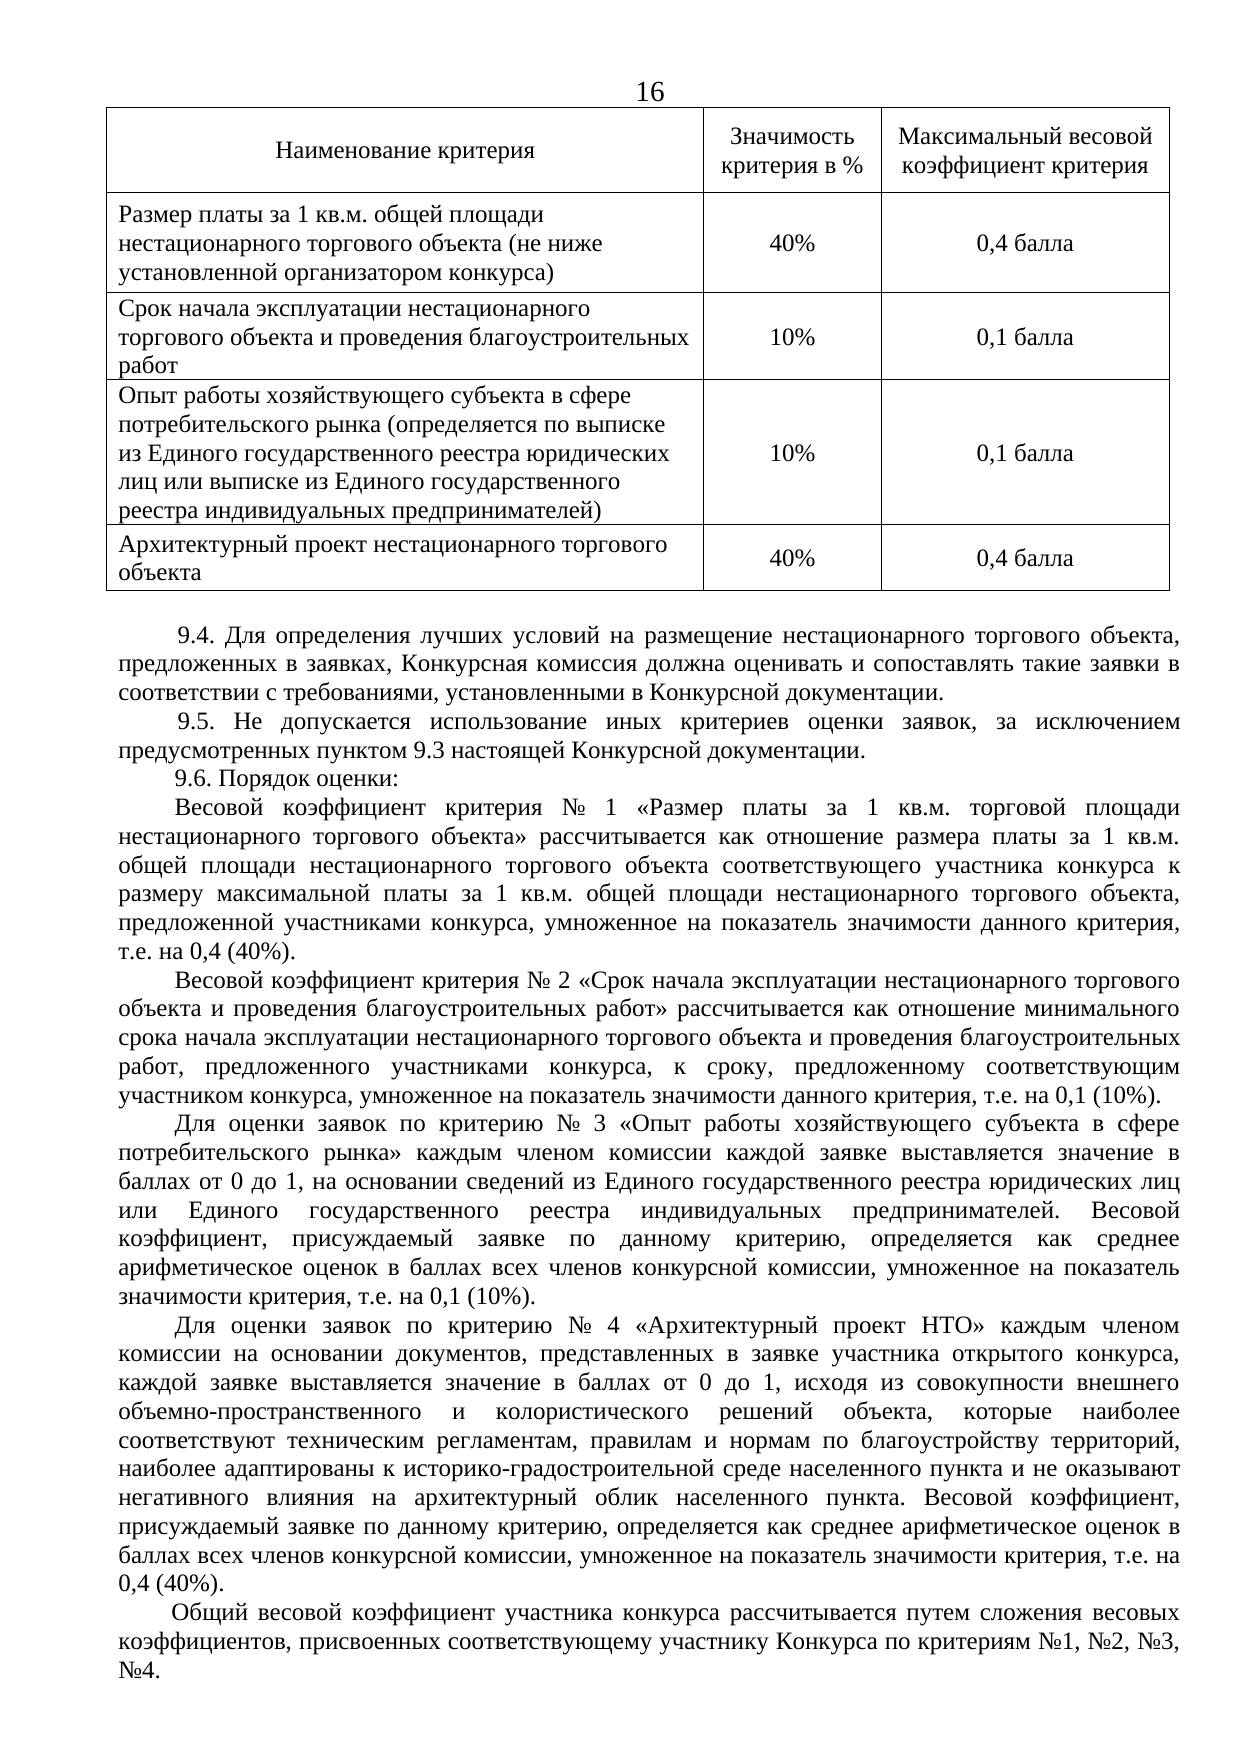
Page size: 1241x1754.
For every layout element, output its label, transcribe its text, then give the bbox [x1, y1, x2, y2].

text 9.5. Не допускается использование иных критериев оценки заявок, за исключением предусмотренных пунктом 9.3 настоящей Конкурсной документации. [118, 706, 1181, 763]
table_cell Архитектурный проект нестационарного торгового объекта [107, 525, 703, 590]
table_cell 0,4 балла [882, 193, 1169, 292]
text Для оценки заявок по критерию № 4 «Архитектурный проект НТО» каждым членом комиссии на основании документов, представленных в заявке участника открытого конкурса, каждой заявке выставляется значение в баллах от 0 до 1, исходя из совокупности внешнего объемно-пространственного и колористического решений объекта, которые наиболее соответствуют техническим регламентам, правилам и нормам по благоустройству территорий, наиболее адаптированы к историко-градостроительной среде населенного пункта и не оказывают негативного влияния на архитектурный облик населенного пункта. Весовой коэффициент, присуждаемый заявке по данному критерию, определяется как среднее арифметическое оценок в баллах всех членов конкурсной комиссии, умноженное на показатель значимости критерия, т.е. на 0,4 (40%). [118, 1310, 1181, 1597]
table_cell 40% [704, 193, 881, 292]
table_cell 40% [704, 525, 881, 590]
text Весовой коэффициент критерия № 1 «Размер платы за 1 кв.м. торговой площади нестационарного торгового объекта» рассчитывается как отношение размера платы за 1 кв.м. общей площади нестационарного торгового объекта соответствующего участника конкурса к размеру максимальной платы за 1 кв.м. общей площади нестационарного торгового объекта, предложенной участниками конкурса, умноженное на показатель значимости данного критерия, т.е. на 0,4 (40%). [118, 792, 1181, 965]
table_cell 0,1 балла [882, 293, 1169, 379]
text Общий весовой коэффициент участника конкурса рассчитывается путем сложения весовых коэффициентов, присвоенных соответствующему участнику Конкурса по критериям №1, №2, №3, №4. [118, 1597, 1181, 1683]
table_cell 10% [704, 293, 881, 379]
table_cell 0,1 балла [882, 380, 1169, 524]
text Весовой коэффициент критерия № 2 «Срок начала эксплуатации нестационарного торгового объекта и проведения благоустроительных работ» рассчитывается как отношение минимального срока начала эксплуатации нестационарного торгового объекта и проведения благоустроительных работ, предложенного участниками конкурса, к сроку, предложенному соответствующим участником конкурса, умноженное на показатель значимости данного критерия, т.е. на 0,1 (10%). [118, 965, 1181, 1108]
table_header Наименование критерия [107, 108, 703, 192]
text 9.6. Порядок оценки: [118, 763, 1181, 792]
table_cell Опыт работы хозяйствующего субъекта в сфере потребительского рынка (определяется по выписке из Единого государственного реестра юридических лиц или выписке из Единого государственного реестра индивидуальных предпринимателей) [107, 380, 703, 524]
table_header Значимость критерия в % [704, 108, 881, 192]
table_cell 10% [704, 380, 881, 524]
table_cell Размер платы за 1 кв.м. общей площади нестационарного торгового объекта (не ниже установленной организатором конкурса) [107, 193, 703, 292]
table_header Максимальный весовой коэффициент критерия [882, 108, 1169, 192]
text 9.4. Для определения лучших условий на размещение нестационарного торгового объекта, предложенных в заявках, Конкурсная комиссия должна оценивать и сопоставлять такие заявки в соответствии с требованиями, установленными в Конкурсной документации. [118, 620, 1181, 706]
text Для оценки заявок по критерию № 3 «Опыт работы хозяйствующего субъекта в сфере потребительского рынка» каждым членом комиссии каждой заявке выставляется значение в баллах от 0 до 1, на основании сведений из Единого государственного реестра юридических лиц или Единого государственного реестра индивидуальных предпринимателей. Весовой коэффициент, присуждаемый заявке по данному критерию, определяется как среднее арифметическое оценок в баллах всех членов конкурсной комиссии, умноженное на показатель значимости критерия, т.е. на 0,1 (10%). [118, 1108, 1181, 1310]
table_cell Срок начала эксплуатации нестационарного торгового объекта и проведения благоустроительных работ [107, 293, 703, 379]
table_cell 0,4 балла [882, 525, 1169, 590]
